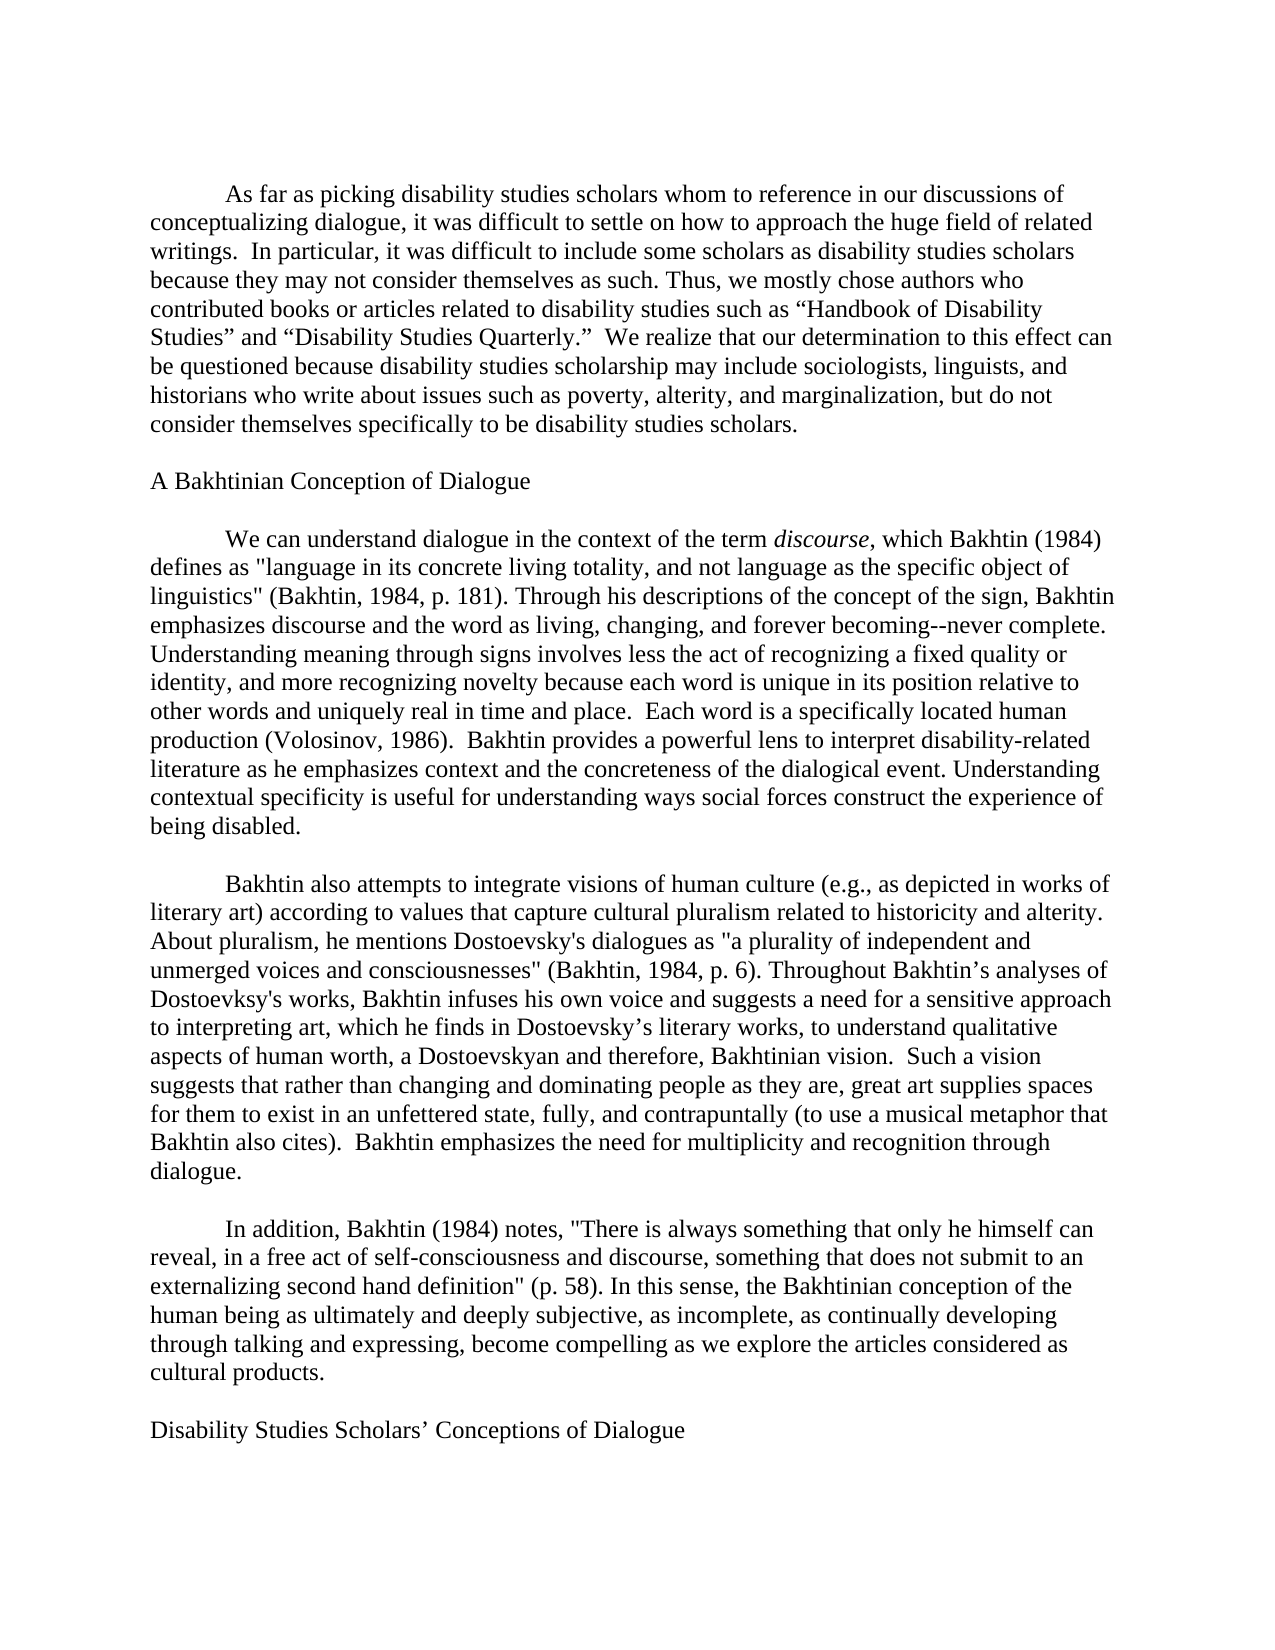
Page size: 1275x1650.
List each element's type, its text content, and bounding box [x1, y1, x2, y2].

text Bakhtin also attempts to integrate visions of human culture (e.g., as depicted in works of literary art) according to values that capture cultural pluralism related to historicity and alterity. About pluralism, he mentions Dostoevsky's dialogues as "a plurality of independent and unmerged voices and consciousnesses" (Bakhtin, 1984, p. 6). Throughout Bakhtin’s analyses of Dostoevksy's works, Bakhtin infuses his own voice and suggests a need for a sensitive approach to interpreting art, which he finds in Dostoevsky’s literary works, to understand qualitative aspects of human worth, a Dostoevskyan and therefore, Bakhtinian vision. Such a vision suggests that rather than changing and dominating people as they are, great art supplies spaces for them to exist in an unfettered state, fully, and contrapuntally (to use a musical metaphor that Bakhtin also cites). Bakhtin emphasizes the need for multiplicity and recognition through dialogue. [150, 869, 1125, 1185]
text As far as picking disability studies scholars whom to reference in our discussions of conceptualizing dialogue, it was difficult to settle on how to approach the huge field of related writings. In particular, it was difficult to include some scholars as disability studies scholars because they may not consider themselves as such. Thus, we mostly chose authors who contributed books or articles related to disability studies such as “Handbook of Disability Studies” and “Disability Studies Quarterly.” We realize that our determination to this effect can be questioned because disability studies scholarship may include sociologists, linguists, and historians who write about issues such as poverty, alterity, and marginalization, but do not consider themselves specifically to be disability studies scholars. [150, 179, 1125, 437]
text We can understand dialogue in the context of the term discourse, which Bakhtin (1984) defines as "language in its concrete living totality, and not language as the specific object of linguistics" (Bakhtin, 1984, p. 181). Through his descriptions of the concept of the sign, Bakhtin emphasizes discourse and the word as living, changing, and forever becoming--never complete. Understanding meaning through signs involves less the act of recognizing a fixed quality or identity, and more recognizing novelty because each word is unique in its position relative to other words and uniquely real in time and place. Each word is a specifically located human production (Volosinov, 1986). Bakhtin provides a powerful lens to interpret disability-related literature as he emphasizes context and the concreteness of the dialogical event. Understanding contextual specificity is useful for understanding ways social forces construct the experience of being disabled. [150, 524, 1125, 840]
text Disability Studies Scholars’ Conceptions of Dialogue [150, 1415, 1125, 1444]
text In addition, Bakhtin (1984) notes, "There is always something that only he himself can reveal, in a free act of self-consciousness and discourse, something that does not submit to an externalizing second hand definition" (p. 58). In this sense, the Bakhtinian conception of the human being as ultimately and deeply subjective, as incomplete, as continually developing through talking and expressing, become compelling as we explore the articles considered as cultural products. [150, 1214, 1125, 1386]
text A Bakhtinian Conception of Dialogue [150, 466, 1125, 495]
